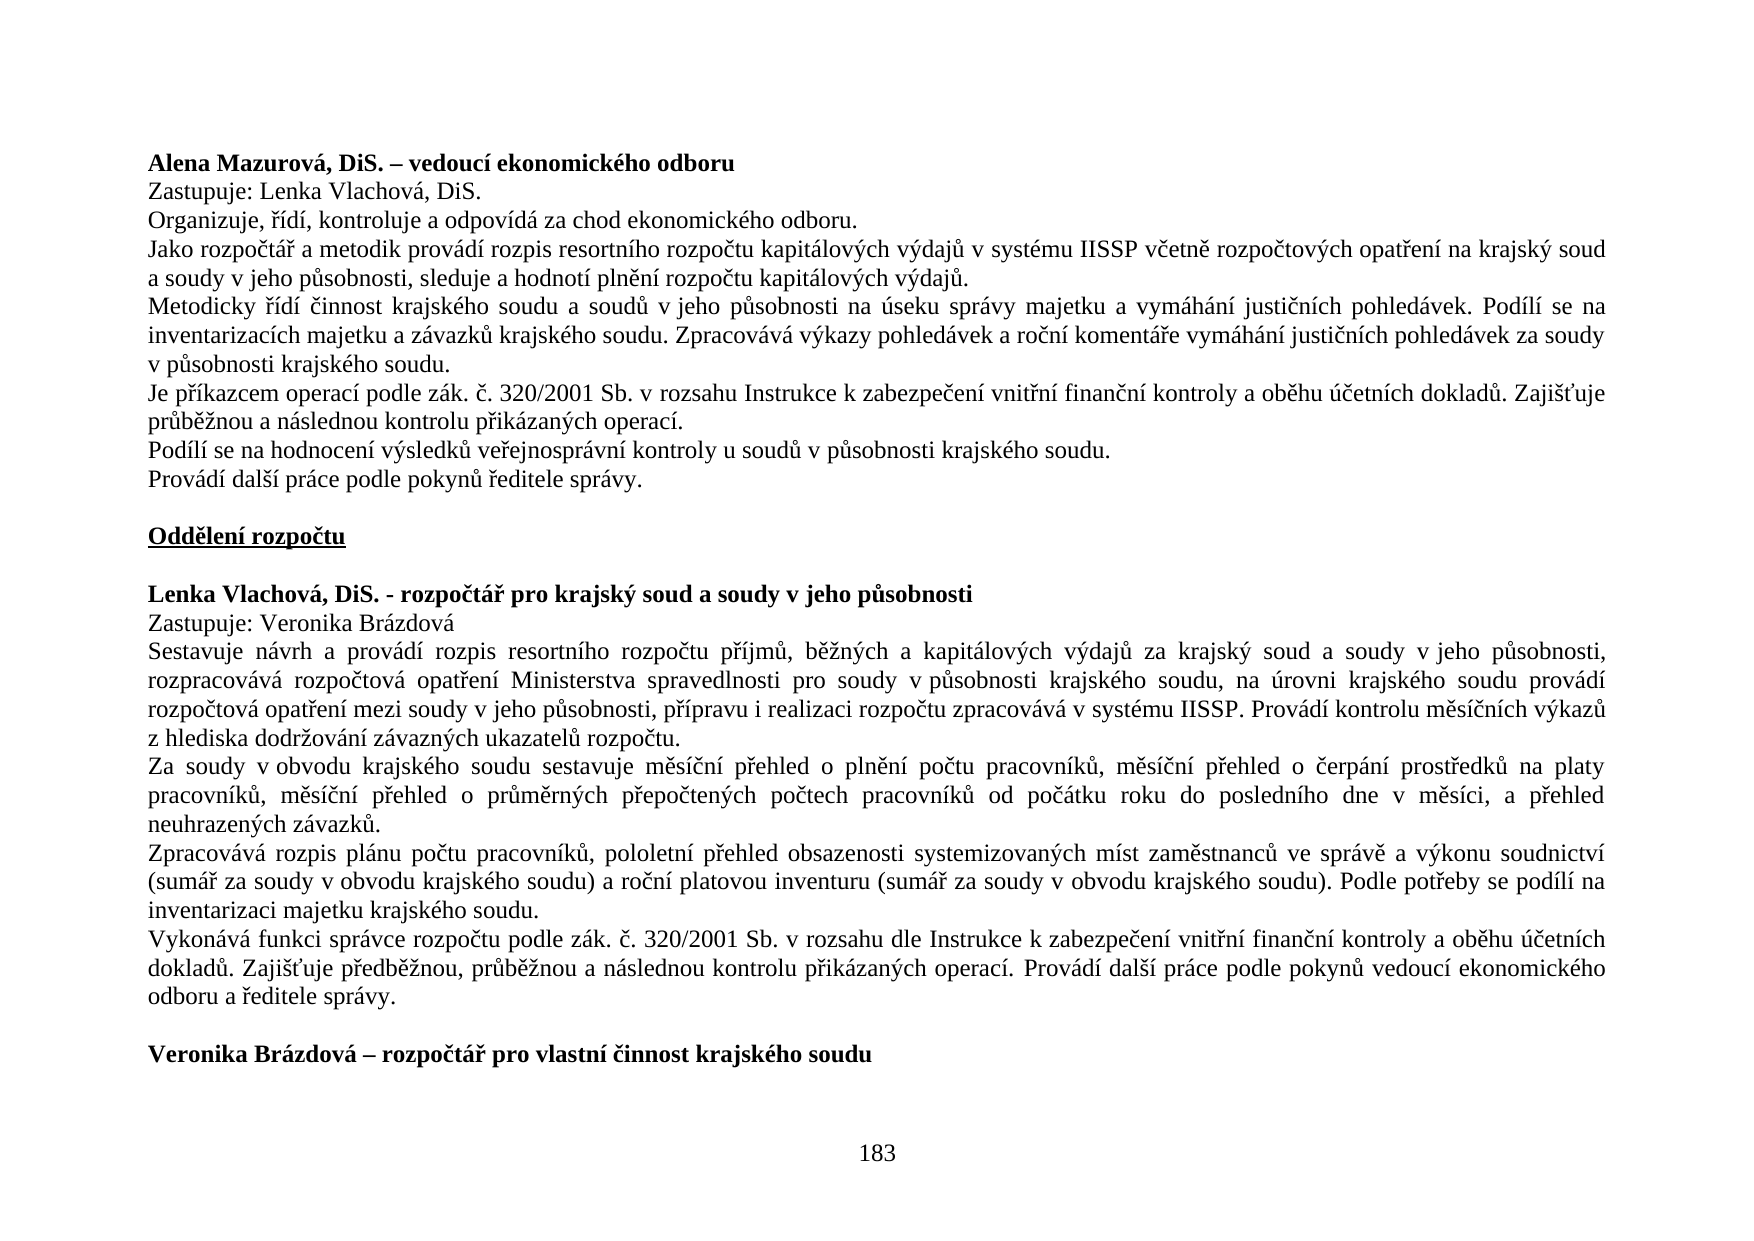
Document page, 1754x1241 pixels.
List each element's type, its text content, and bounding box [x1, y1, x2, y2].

text Organizuje, řídí, kontroluje a odpovídá za chod ekonomického odboru. [148, 205, 1606, 234]
text Alena Mazurová, DiS. – vedoucí ekonomického odboru [148, 148, 1606, 176]
text Oddělení rozpočtu [148, 521, 1606, 550]
text Sestavuje návrh a provádí rozpis resortního rozpočtu příjmů, běžných a kapitálových výdajů za krajský soud a soudy v jeho působnosti, rozpracovává rozpočtová opatření Ministerstva spravedlnosti pro soudy v působnosti krajského soudu, na úrovni krajského soudu provádí rozpočtová opatření mezi soudy v jeho působnosti, přípravu i realizaci rozpočtu zpracovává v systému IISSP. Provádí kontrolu měsíčních výkazů z hlediska dodržování závazných ukazatelů rozpočtu. [148, 636, 1606, 751]
text Za soudy v obvodu krajského soudu sestavuje měsíční přehled o plnění počtu pracovníků, měsíční přehled o čerpání prostředků na platy pracovníků, měsíční přehled o průměrných přepočtených počtech pracovníků od počátku roku do posledního dne v měsíci, a přehled neuhrazených závazků. [148, 751, 1606, 838]
text Provádí další práce podle pokynů ředitele správy. [148, 464, 1606, 493]
text Lenka Vlachová, DiS. - rozpočtář pro krajský soud a soudy v jeho působnosti [148, 579, 1606, 608]
text Zastupuje: Veronika Brázdová [148, 608, 1606, 636]
text Metodicky řídí činnost krajského soudu a soudů v jeho působnosti na úseku správy majetku a vymáhání justičních pohledávek. Podílí se na inventarizacích majetku a závazků krajského soudu. Zpracovává výkazy pohledávek a roční komentáře vymáhání justičních pohledávek za soudy v působnosti krajského soudu. [148, 291, 1606, 378]
text Veronika Brázdová – rozpočtář pro vlastní činnost krajského soudu [148, 1039, 1606, 1068]
text Vykonává funkci správce rozpočtu podle zák. č. 320/2001 Sb. v rozsahu dle Instrukce k zabezpečení vnitřní finanční kontroly a oběhu účetních dokladů. Zajišťuje předběžnou, průběžnou a následnou kontrolu přikázaných operací. Provádí další práce podle pokynů vedoucí ekonomického odboru a ředitele správy. [148, 924, 1606, 1010]
text Zastupuje: Lenka Vlachová, DiS. [148, 176, 1606, 205]
text Podílí se na hodnocení výsledků veřejnosprávní kontroly u soudů v působnosti krajského soudu. [148, 435, 1606, 464]
text Je příkazcem operací podle zák. č. 320/2001 Sb. v rozsahu Instrukce k zabezpečení vnitřní finanční kontroly a oběhu účetních dokladů. Zajišťuje průběžnou a následnou kontrolu přikázaných operací. [148, 378, 1606, 435]
text Jako rozpočtář a metodik provádí rozpis resortního rozpočtu kapitálových výdajů v systému IISSP včetně rozpočtových opatření na krajský soud a soudy v jeho působnosti, sleduje a hodnotí plnění rozpočtu kapitálových výdajů. [148, 234, 1606, 291]
text Zpracovává rozpis plánu počtu pracovníků, pololetní přehled obsazenosti systemizovaných míst zaměstnanců ve správě a výkonu soudnictví (sumář za soudy v obvodu krajského soudu) a roční platovou inventuru (sumář za soudy v obvodu krajského soudu). Podle potřeby se podílí na inventarizaci majetku krajského soudu. [148, 838, 1606, 924]
